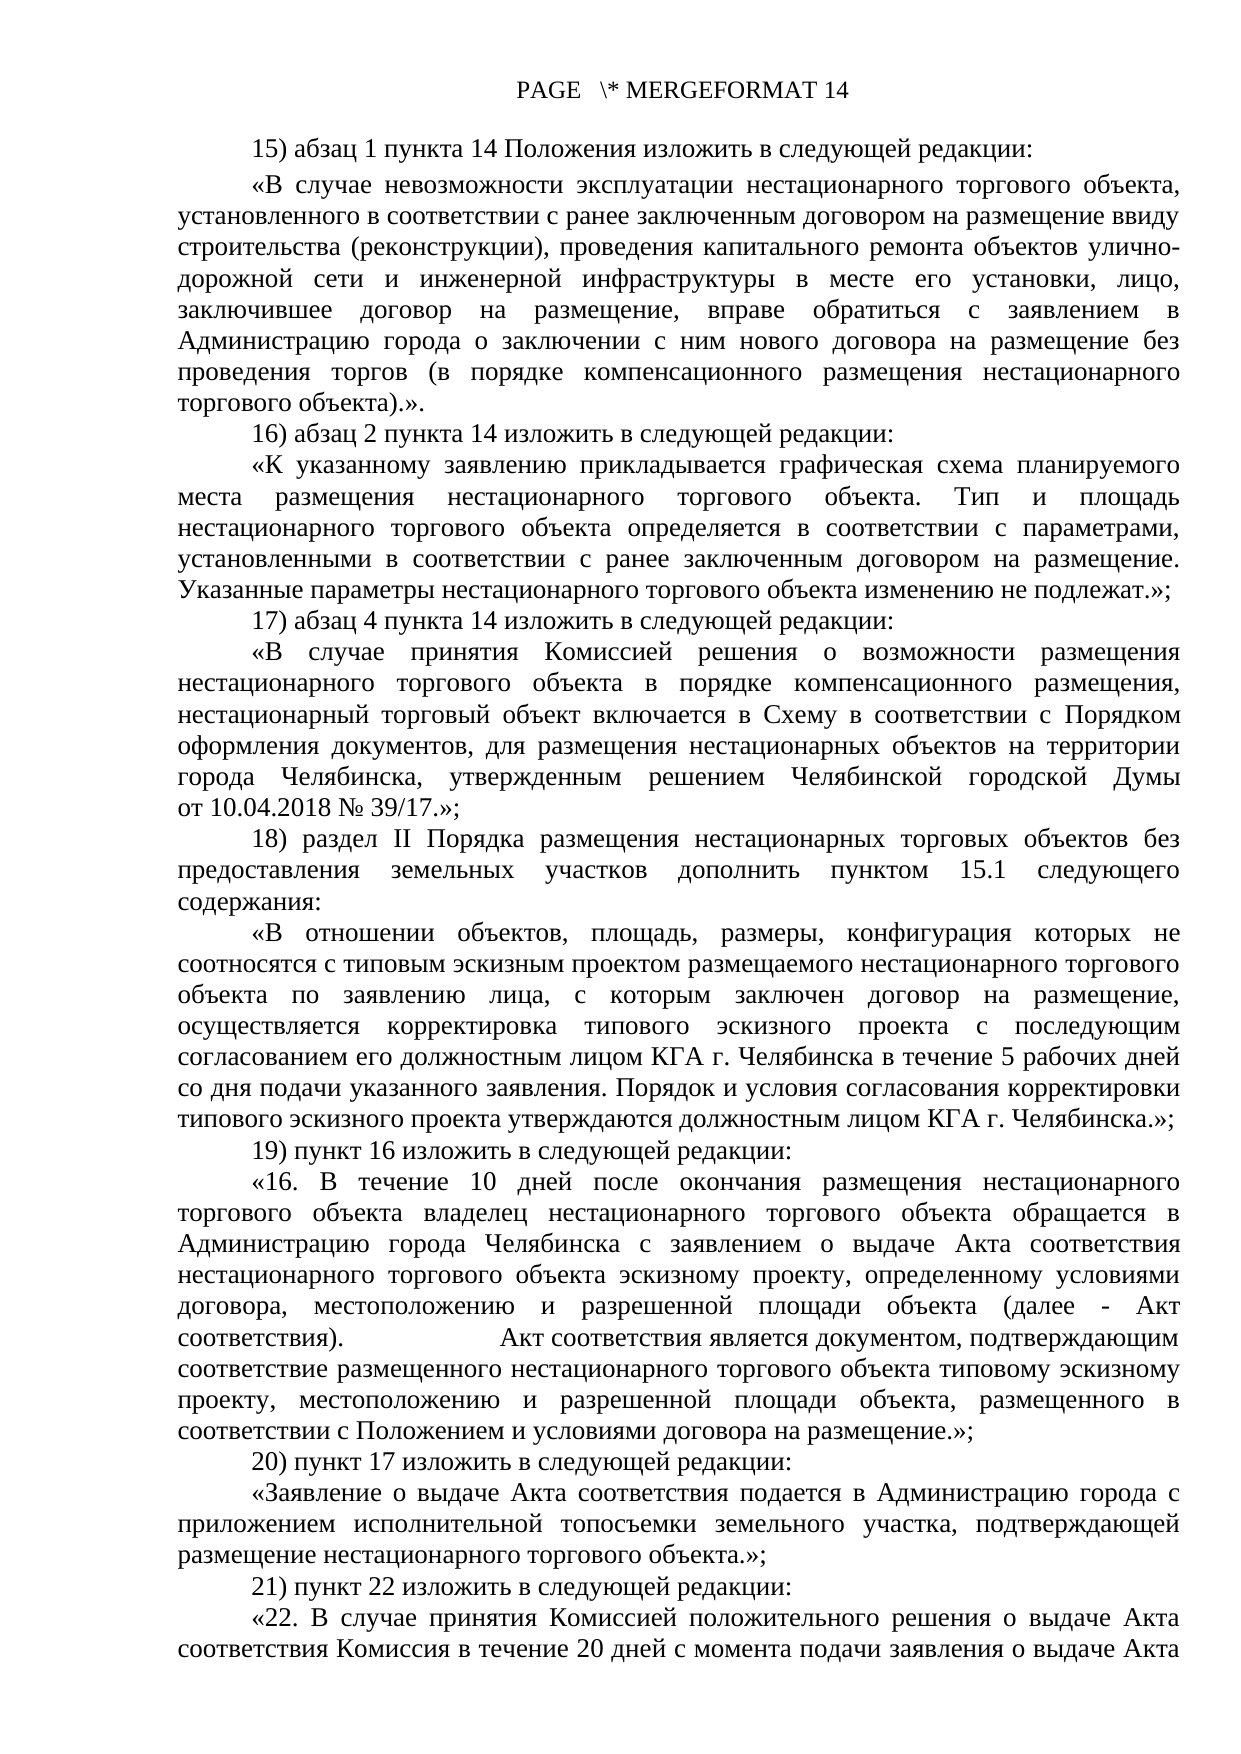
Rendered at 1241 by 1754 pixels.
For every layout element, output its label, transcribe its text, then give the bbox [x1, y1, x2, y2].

text «В случае невозможности эксплуатации нестационарного торгового объекта, установленного в соответствии с ранее заключенным договором на размещение ввиду строительства (реконструкции), проведения капитального ремонта объектов улично-дорожной сети и инженерной инфраструктуры в месте его установки, лицо, заключившее договор на размещение, вправе обратиться с заявлением в Администрацию города о заключении с ним нового договора на размещение без проведения торгов (в порядке компенсационного размещения нестационарного торгового объекта).». [177, 168, 1181, 417]
text 18) раздел II Порядка размещения нестационарных торговых объектов без предоставления земельных участков дополнить пунктом 15.1 следующего содержания: [177, 822, 1181, 916]
text «В отношении объектов, площадь, размеры, конфигурация которых не соотносятся с типовым эскизным проектом размещаемого нестационарного торгового объекта по заявлению лица, с которым заключен договор на размещение, осуществляется корректировка типового эскизного проекта с последующим согласованием его должностным лицом КГА г. Челябинска в течение 5 рабочих дней со дня подачи указанного заявления. Порядок и условия согласования корректировки типового эскизного проекта утверждаются должностным лицом КГА г. Челябинска.»; [177, 916, 1181, 1134]
text 16) абзац 2 пункта 14 изложить в следующей редакции: [177, 417, 1181, 448]
text «К указанному заявлению прикладывается графическая схема планируемого места размещения нестационарного торгового объекта. Тип и площадь нестационарного торгового объекта определяется в соответствии с параметрами, установленными в соответствии с ранее заключенным договором на размещение. Указанные параметры нестационарного торгового объекта изменению не подлежат.»; [177, 448, 1181, 604]
text «16. В течение 10 дней после окончания размещения нестационарного торгового объекта владелец нестационарного торгового объекта обращается в Администрацию города Челябинска с заявлением о выдаче Акта соответствия нестационарного торгового объекта эскизному проекту, определенному условиями договора, местоположению и разрешенной площади объекта (далее - Акт соответствия). Акт соответствия является документом, подтверждающим соответствие размещенного нестационарного торгового объекта типовому эскизному проекту, местоположению и разрешенной площади объекта, размещенного в соответствии с Положением и условиями договора на размещение.»; [177, 1165, 1181, 1445]
text «Заявление о выдаче Акта соответствия подается в Администрацию города с приложением исполнительной топосъемки земельного участка, подтверждающей размещение нестационарного торгового объекта.»; [177, 1476, 1181, 1570]
text 21) пункт 22 изложить в следующей редакции: [177, 1570, 1181, 1601]
text 20) пункт 17 изложить в следующей редакции: [177, 1445, 1181, 1476]
text 15) абзац 1 пункта 14 Положения изложить в следующей редакции: [177, 132, 1181, 164]
text «В случае принятия Комиссией решения о возможности размещения нестационарного торгового объекта в порядке компенсационного размещения, нестационарный торговый объект включается в Схему в соответствии с Порядком оформления документов, для размещения нестационарных объектов на территории города Челябинска, утвержденным решением Челябинской городской Думы от 10.04.2018 № 39/17.»; [177, 635, 1181, 822]
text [177, 1601, 1181, 1663]
text 19) пункт 16 изложить в следующей редакции: [177, 1134, 1181, 1165]
text 17) абзац 4 пункта 14 изложить в следующей редакции: [177, 604, 1181, 635]
